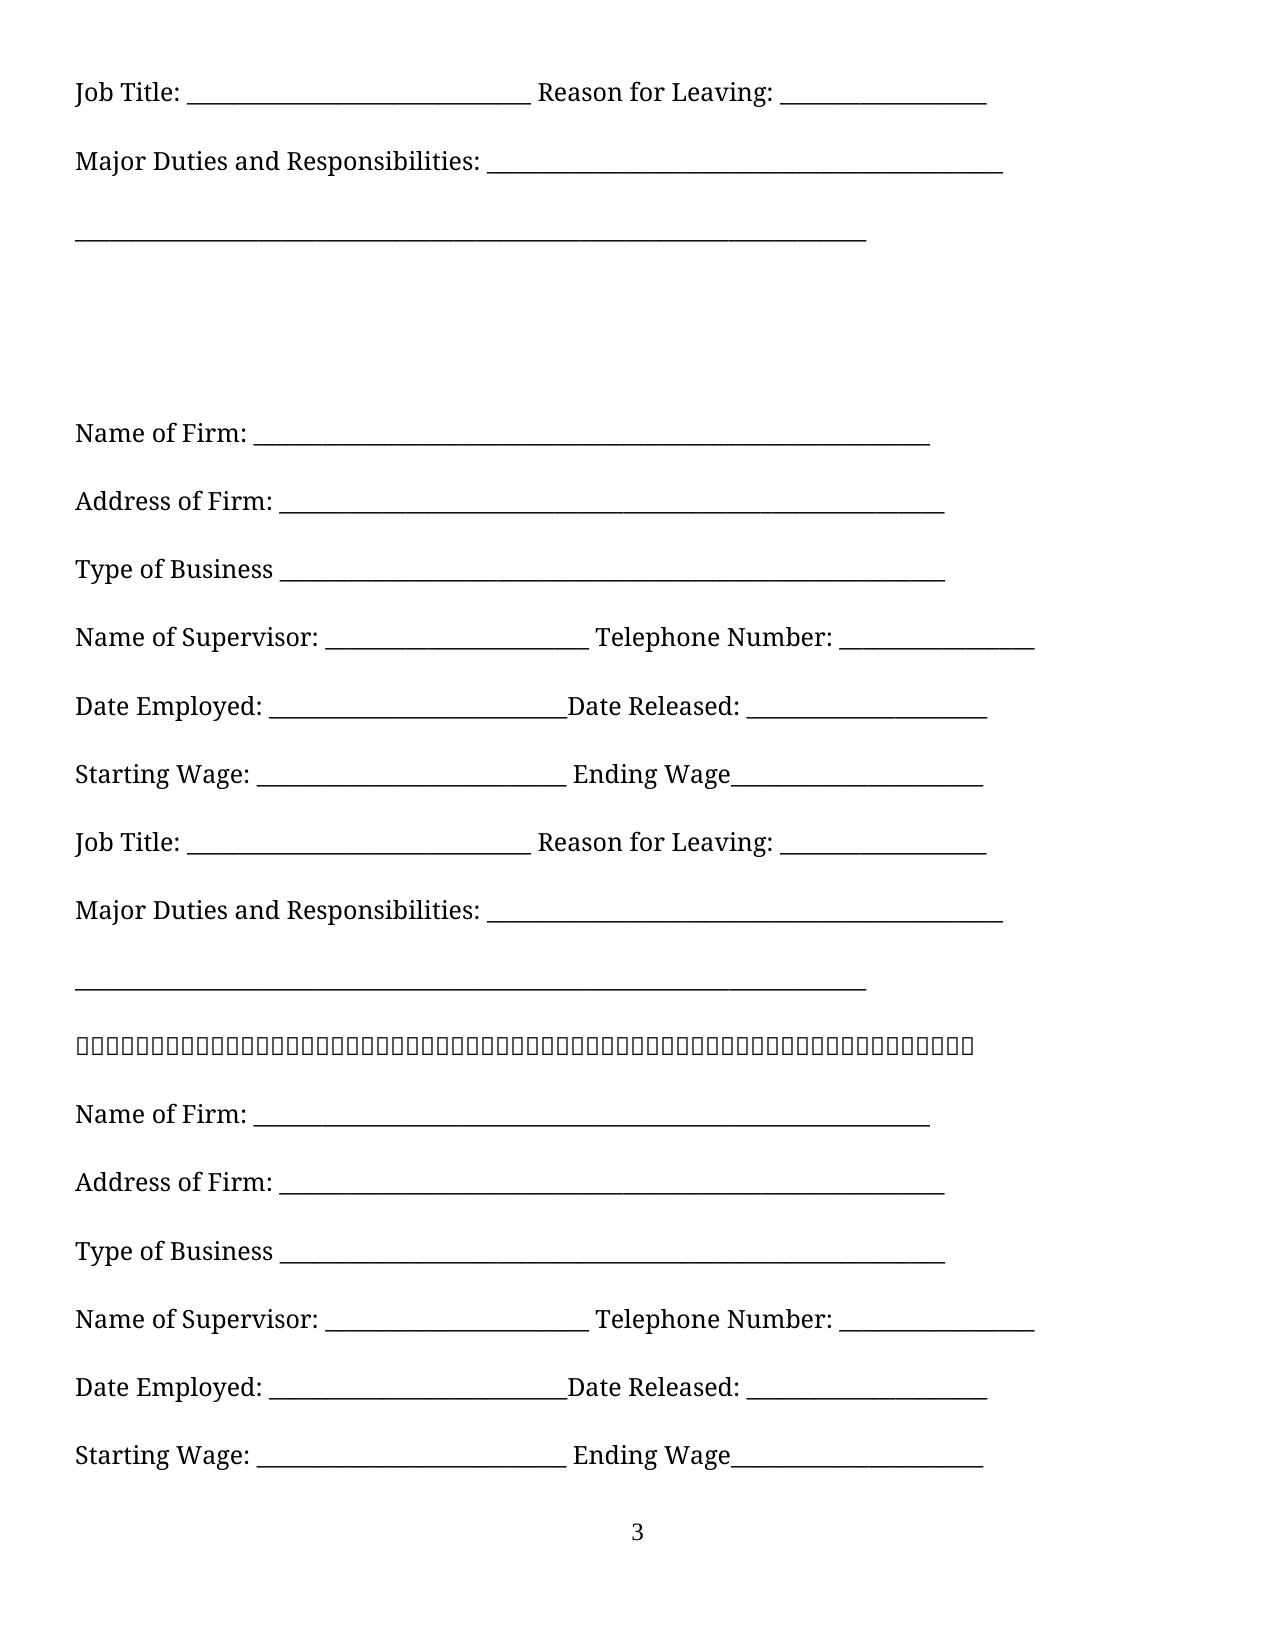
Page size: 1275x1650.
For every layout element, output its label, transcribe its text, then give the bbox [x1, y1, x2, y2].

text Date Employed: __________________________Date Released: _____________________ [75, 1369, 1200, 1403]
text Job Title: ______________________________ Reason for Leaving: __________________ [75, 75, 1200, 109]
text _____________________________________________________________________ [75, 211, 1200, 245]
text Date Employed: __________________________Date Released: _____________________ [75, 688, 1200, 722]
text Name of Supervisor: _______________________ Telephone Number: _________________ [75, 620, 1200, 654]
text  [75, 1029, 1200, 1063]
text Name of Firm: ___________________________________________________________ [75, 416, 1200, 450]
text Type of Business __________________________________________________________ [75, 1233, 1200, 1267]
text Name of Firm: ___________________________________________________________ [75, 1097, 1200, 1131]
text Name of Supervisor: _______________________ Telephone Number: _________________ [75, 1301, 1200, 1335]
text _____________________________________________________________________ [75, 961, 1200, 995]
text Job Title: ______________________________ Reason for Leaving: __________________ [75, 824, 1200, 858]
text Type of Business __________________________________________________________ [75, 552, 1200, 586]
text Major Duties and Responsibilities: _____________________________________________ [75, 892, 1200, 927]
text Address of Firm: __________________________________________________________ [75, 1165, 1200, 1199]
text Major Duties and Responsibilities: _____________________________________________ [75, 143, 1200, 177]
text Starting Wage: ___________________________ Ending Wage______________________ [75, 756, 1200, 790]
text Address of Firm: __________________________________________________________ [75, 484, 1200, 518]
text Starting Wage: ___________________________ Ending Wage______________________ [75, 1437, 1200, 1472]
